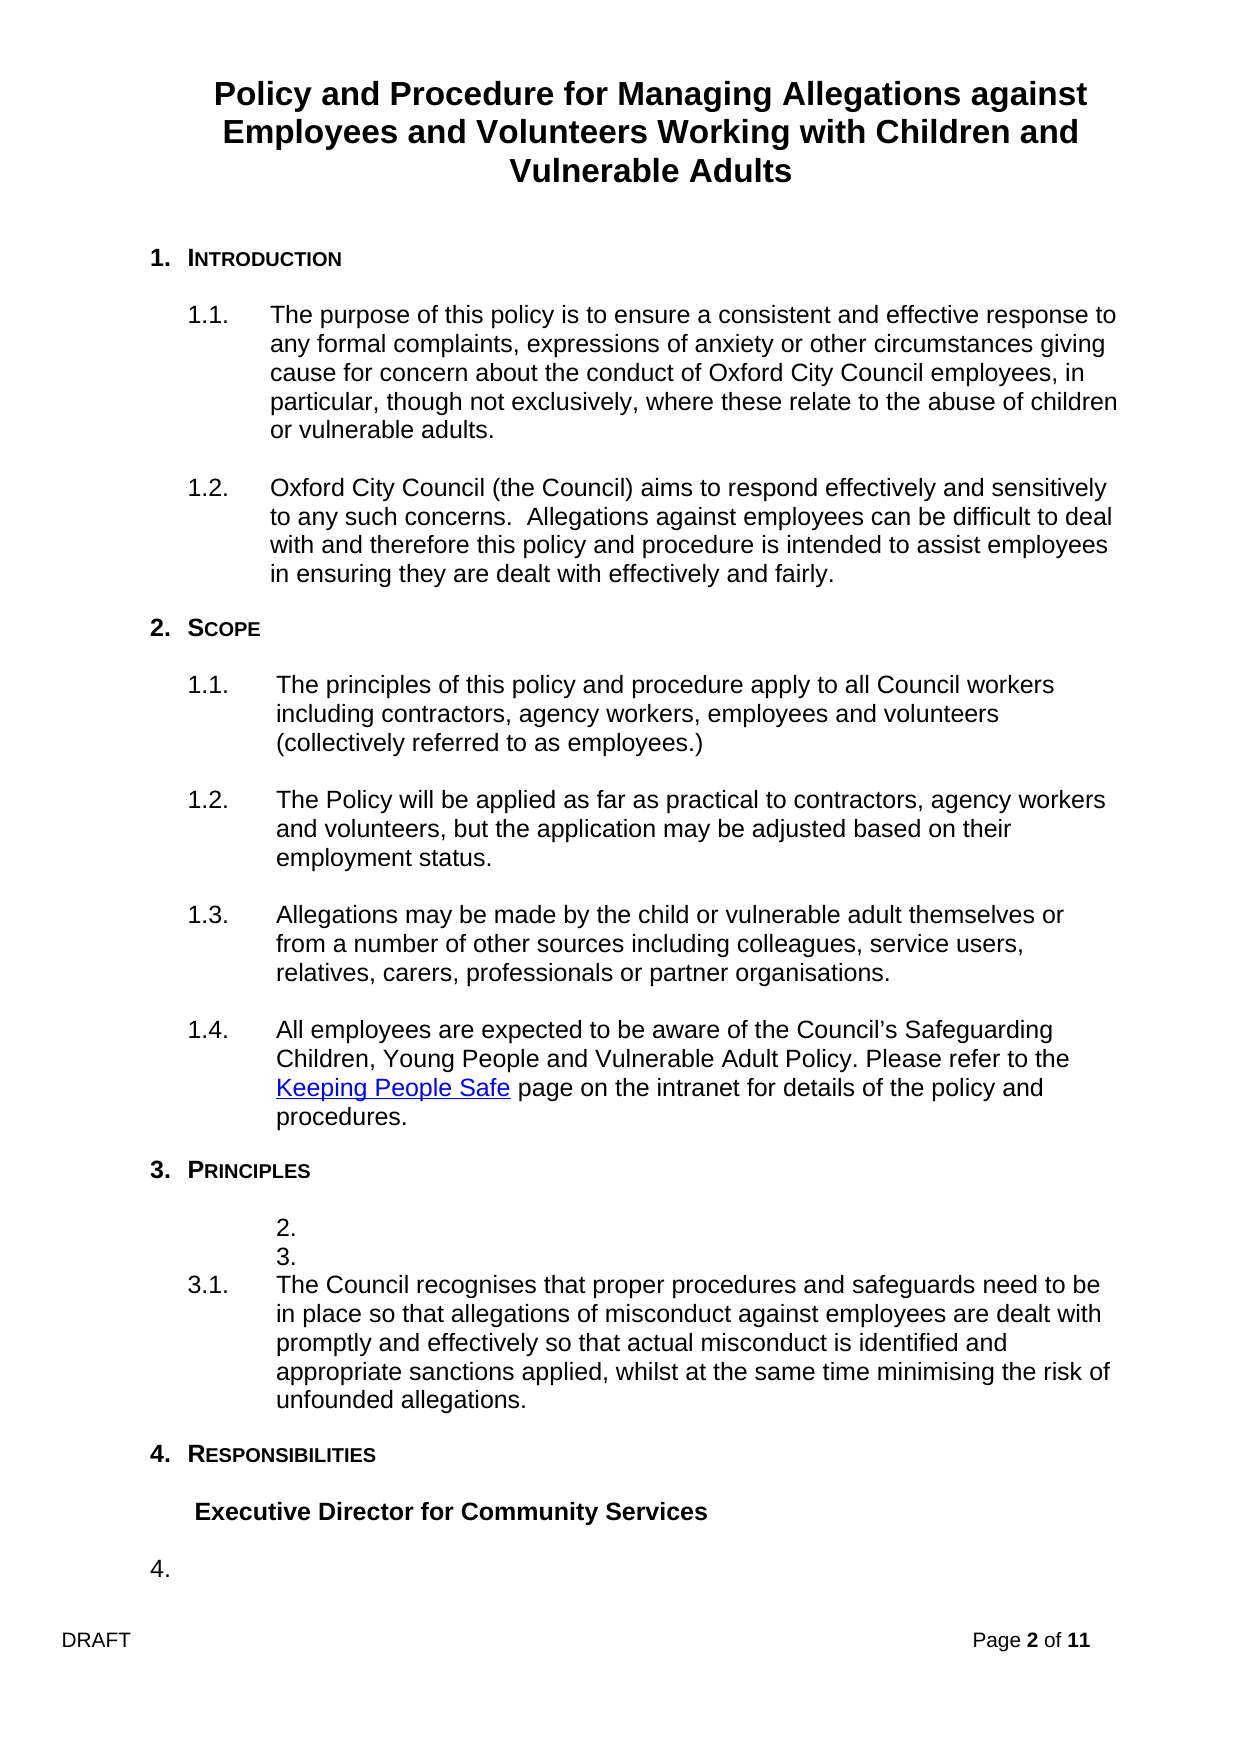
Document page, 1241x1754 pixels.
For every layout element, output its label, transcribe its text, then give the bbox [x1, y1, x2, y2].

subtitle Principles [150, 1155, 1122, 1184]
text Policy and Procedure for Managing Allegations against Employees and Volunteers Working with Children and Vulnerable Adults [179, 74, 1122, 189]
subtitle Scope [150, 613, 1122, 642]
subtitle Executive Director for Community Services [179, 1497, 1122, 1525]
subtitle Introduction [150, 243, 1122, 272]
list Allegations may be made by the child or vulnerable adult themselves or from a number of other sources including colleagues, service users, relatives, carers, professionals or partner organisations. [187, 900, 1122, 987]
subtitle Responsibilities [150, 1439, 1122, 1468]
list All employees are expected to be aware of the Council’s Safeguarding Children, Young People and Vulnerable Adult Policy. Please refer to the Keeping People Safe page on the intranet for details of the policy and procedures. [187, 1015, 1122, 1130]
list The Council recognises that proper procedures and safeguards need to be in place so that allegations of misconduct against employees are dealt with promptly and effectively so that actual misconduct is identified and appropriate sanctions applied, whilst at the same time minimising the risk of unfounded allegations. [187, 1270, 1122, 1414]
list The principles of this policy and procedure apply to all Council workers including contractors, agency workers, employees and volunteers (collectively referred to as employees.) [187, 670, 1122, 757]
list The purpose of this policy is to ensure a consistent and effective response to any formal complaints, expressions of anxiety or other circumstances giving cause for concern about the conduct of Oxford City Council employees, in particular, though not exclusively, where these relate to the abuse of children or vulnerable adults. [187, 300, 1122, 444]
list Oxford City Council (the Council) aims to respond effectively and sensitively to any such concerns. Allegations against employees can be difficult to deal with and therefore this policy and procedure is intended to assist employees in ensuring they are dealt with effectively and fairly. [187, 473, 1122, 588]
list The Policy will be applied as far as practical to contractors, agency workers and volunteers, but the application may be adjusted based on their employment status. [187, 785, 1122, 872]
